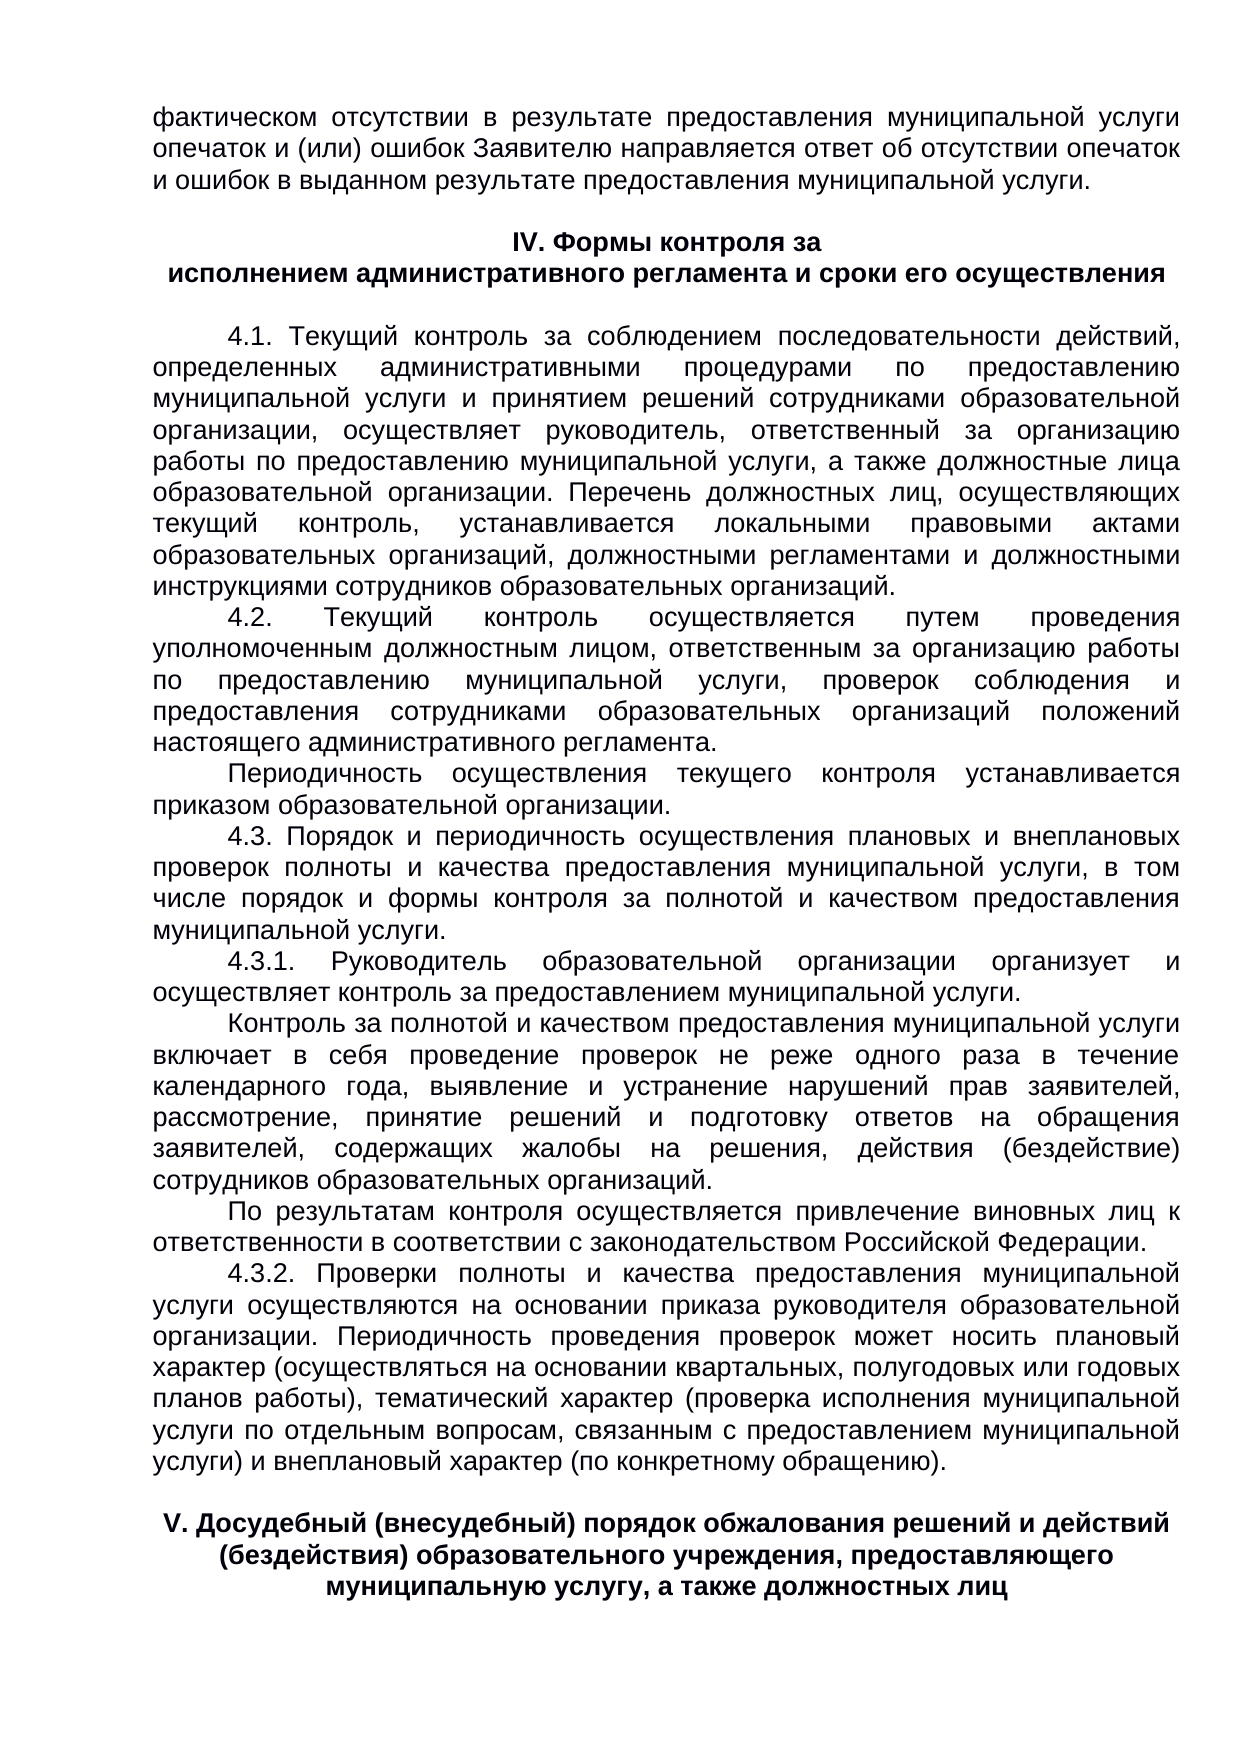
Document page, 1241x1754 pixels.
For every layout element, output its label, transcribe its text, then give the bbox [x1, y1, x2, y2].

text Контроль за полнотой и качеством предоставления муниципальной услуги включает в себя проведение проверок не реже одного раза в течение календарного года, выявление и устранение нарушений прав заявителей, рассмотрение, принятие решений и подготовку ответов на обращения заявителей, содержащих жалобы на решения, действия (бездействие) сотрудников образовательных организаций. [152, 1007, 1181, 1195]
text Периодичность осуществления текущего контроля устанавливается приказом образовательной организации. [152, 757, 1181, 820]
text 4.1. Текущий контроль за соблюдением последовательности действий, определенных административными процедурами по предоставлению муниципальной услуги и принятием решений сотрудниками образовательной организации, осуществляет руководитель, ответственный за организацию работы по предоставлению муниципальной услуги, а также должностные лица образовательной организации. Перечень должностных лиц, осуществляющих текущий контроль, устанавливается локальными правовыми актами образовательных организаций, должностными регламентами и должностными инструкциями сотрудников образовательных организаций. [152, 320, 1181, 601]
text IV. Формы контроля за [152, 226, 1181, 257]
text По результатам контроля осуществляется привлечение виновных лиц к ответственности в соответствии с законодательством Российской Федерации. [152, 1195, 1181, 1257]
text V. Досудебный (внесудебный) порядок обжалования решений и действий (бездействия) образовательного учреждения, предоставляющего муниципальную услугу, а также должностных лиц [152, 1507, 1181, 1601]
text исполнением административного регламента и сроки его осуществления [152, 257, 1181, 289]
text 4.3.1. Руководитель образовательной организации организует и осуществляет контроль за предоставлением муниципальной услуги. [152, 945, 1181, 1007]
text 4.2. Текущий контроль осуществляется путем проведения уполномоченным должностным лицом, ответственным за организацию работы по предоставлению муниципальной услуги, проверок соблюдения и предоставления сотрудниками образовательных организаций положений настоящего административного регламента. [152, 601, 1181, 757]
text 4.3. Порядок и периодичность осуществления плановых и внеплановых проверок полноты и качества предоставления муниципальной услуги, в том числе порядок и формы контроля за полнотой и качеством предоставления муниципальной услуги. [152, 820, 1181, 945]
text 4.3.2. Проверки полноты и качества предоставления муниципальной услуги осуществляются на основании приказа руководителя образовательной организации. Периодичность проведения проверок может носить плановый характер (осуществляться на основании квартальных, полугодовых или годовых планов работы), тематический характер (проверка исполнения муниципальной услуги по отдельным вопросам, связанным с предоставлением муниципальной услуги) и внеплановый характер (по конкретному обращению). [152, 1257, 1181, 1476]
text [152, 101, 1181, 195]
